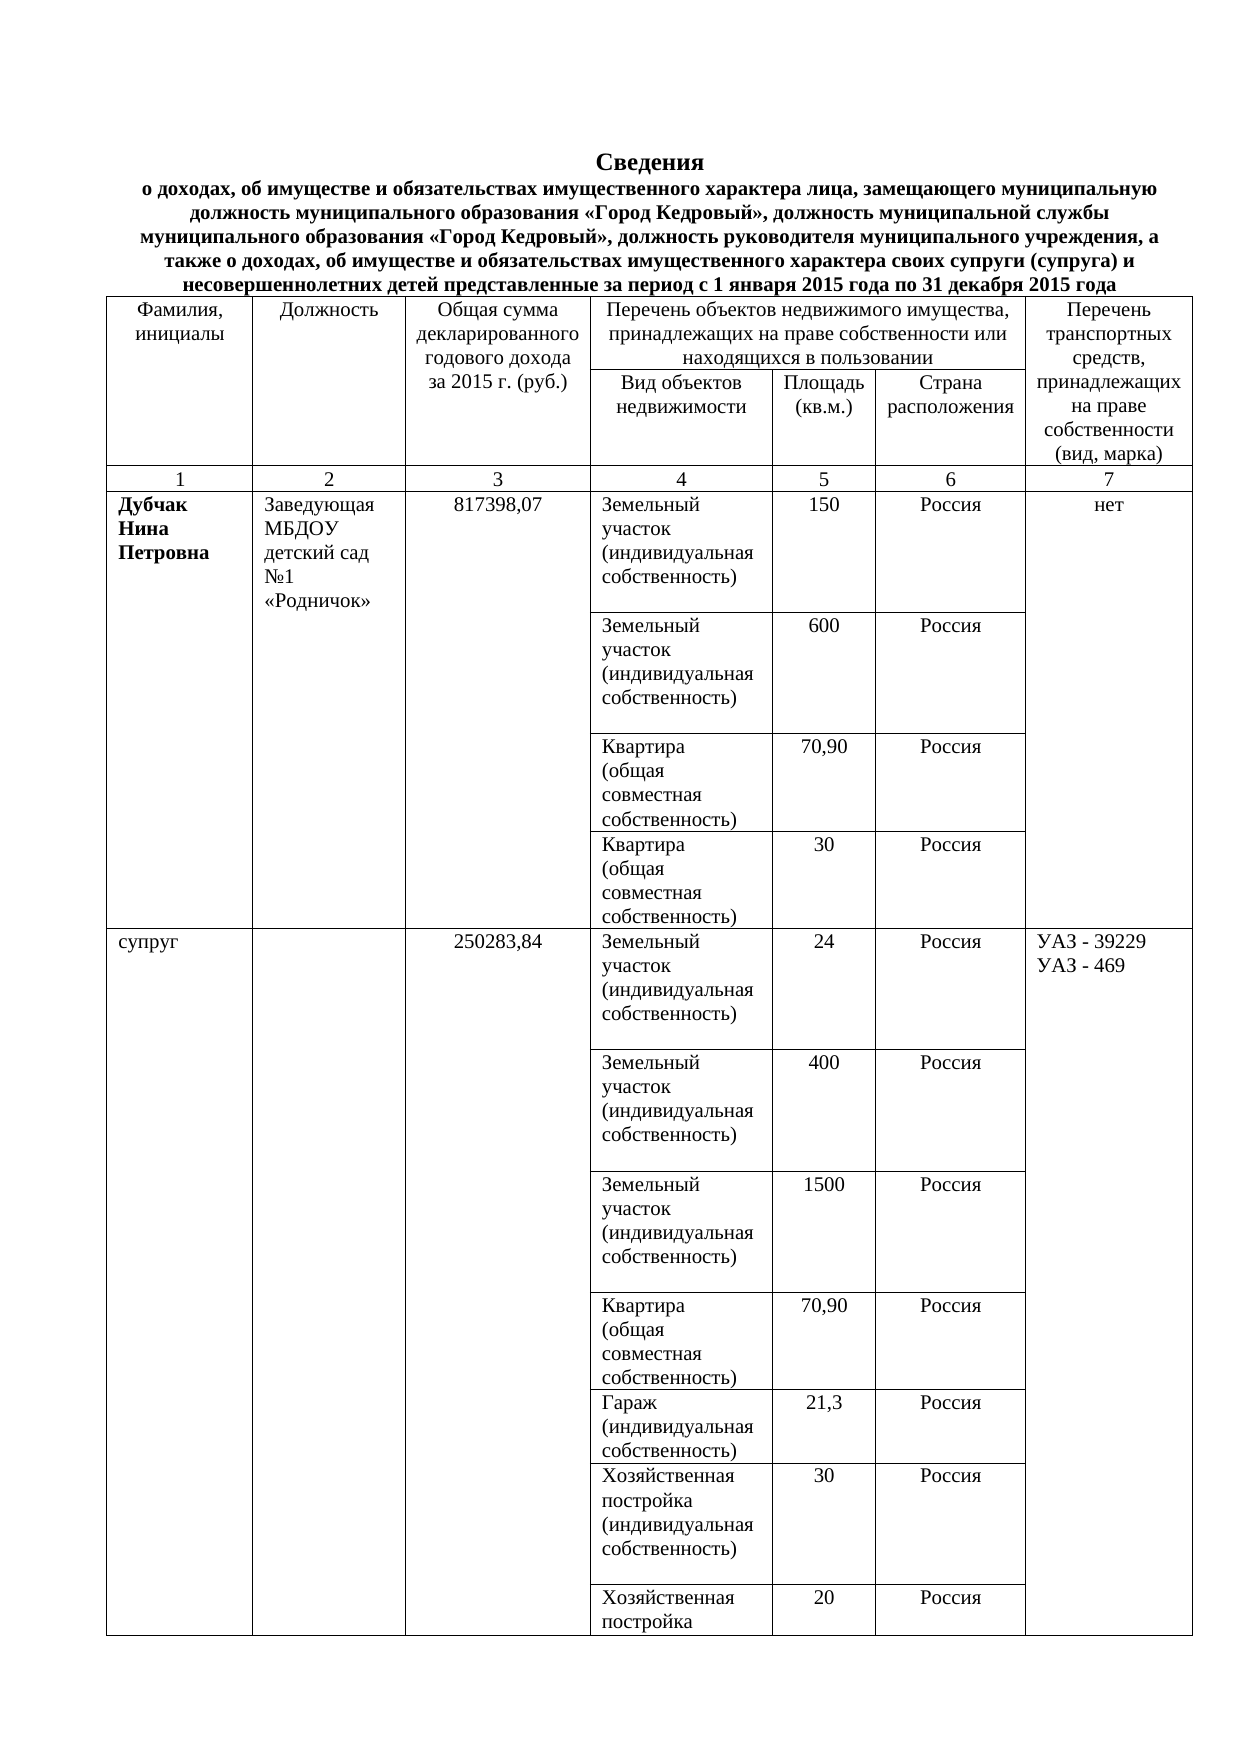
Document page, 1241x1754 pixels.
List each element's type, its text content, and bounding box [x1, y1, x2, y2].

table_cell Земельный участок (индивидуальная собственность) [591, 929, 772, 1049]
table_cell 3 [406, 466, 590, 491]
table_header Фамилия, инициалы [107, 297, 252, 465]
table_header Должность [253, 297, 405, 465]
table_cell 6 [876, 466, 1025, 491]
table_cell Россия [876, 734, 1025, 831]
table_header Общая сумма декларированного годового дохода за . (руб.) [406, 297, 590, 465]
table_cell 30 [773, 832, 875, 928]
table_cell Россия [876, 832, 1025, 928]
table_cell Россия [876, 1390, 1025, 1462]
table_cell 21,3 [773, 1390, 875, 1462]
table_cell 24 [773, 929, 875, 1049]
table_cell 30 [773, 1464, 875, 1584]
table_cell Россия [876, 1172, 1025, 1292]
table_cell Гараж (индивидуальная собственность) [591, 1390, 772, 1462]
table_cell Земельный участок (индивидуальная собственность) [591, 1172, 772, 1292]
table_cell Квартира (общая совместная собственность) [591, 832, 772, 928]
table_cell Страна расположения [876, 370, 1025, 465]
text Сведения [118, 147, 1181, 176]
table_cell Россия [876, 1464, 1025, 1584]
table_cell супруг [107, 929, 252, 1635]
text о доходах, об имуществе и обязательствах имущественного характера лица, замещающего муниципальную должность муниципального образования «Город Кедровый», должность муниципальной службы муниципального образования «Город Кедровый», должность руководителя муниципального учреждения, а также о доходах, об имуществе и обязательствах имущественного характера своих супруги (супруга) и несовершеннолетних детей представленные за период с 1 января 2015 года по 31 декабря 2015 года [118, 176, 1181, 296]
table_cell 400 [773, 1050, 875, 1171]
table_cell Земельный участок (индивидуальная собственность) [591, 613, 772, 733]
table_cell 1 [107, 466, 252, 491]
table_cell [591, 1464, 772, 1584]
table_cell УАЗ - 39229 УАЗ - 469 [1026, 929, 1192, 1635]
table_cell Россия [876, 613, 1025, 733]
table_cell Квартира (общая совместная собственность) [591, 734, 772, 831]
table_cell 250283,84 [406, 929, 590, 1635]
table_cell Россия [876, 929, 1025, 1049]
table_cell 600 [773, 613, 875, 733]
table_cell 1500 [773, 1172, 875, 1292]
table_cell [253, 929, 405, 1635]
table_header Перечень транспортных средств, принадлежащих на праве собственности (вид, марка) [1026, 297, 1192, 465]
table_cell 2 [253, 466, 405, 491]
table_cell Россия [876, 492, 1025, 612]
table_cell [591, 1585, 772, 1635]
table_cell Дубчак Нина Петровна [107, 492, 252, 928]
table_cell Вид объектов недвижимости [591, 370, 772, 465]
table_cell Земельный участок (индивидуальная собственность) [591, 492, 772, 612]
table_cell 817398,07 [406, 492, 590, 928]
table_cell Заведующая МБДОУ детский сад №1 «Родничок» [253, 492, 405, 928]
table_cell 4 [591, 466, 772, 491]
table_cell Россия [876, 1050, 1025, 1171]
table_cell 7 [1026, 466, 1192, 491]
table_cell Россия [876, 1585, 1025, 1635]
table_cell 5 [773, 466, 875, 491]
table_cell 20 [773, 1585, 875, 1635]
table_cell 70,90 [773, 734, 875, 831]
table_cell Квартира (общая совместная собственность) [591, 1293, 772, 1389]
table_cell Россия [876, 1293, 1025, 1389]
table_cell нет [1026, 492, 1192, 928]
table_cell 70,90 [773, 1293, 875, 1389]
table_header Перечень объектов недвижимого имущества, принадлежащих на праве собственности или находящихся в пользовании [591, 297, 1025, 369]
table_cell 150 [773, 492, 875, 612]
table_cell Площадь (кв.м.) [773, 370, 875, 465]
table_cell Земельный участок (индивидуальная собственность) [591, 1050, 772, 1171]
